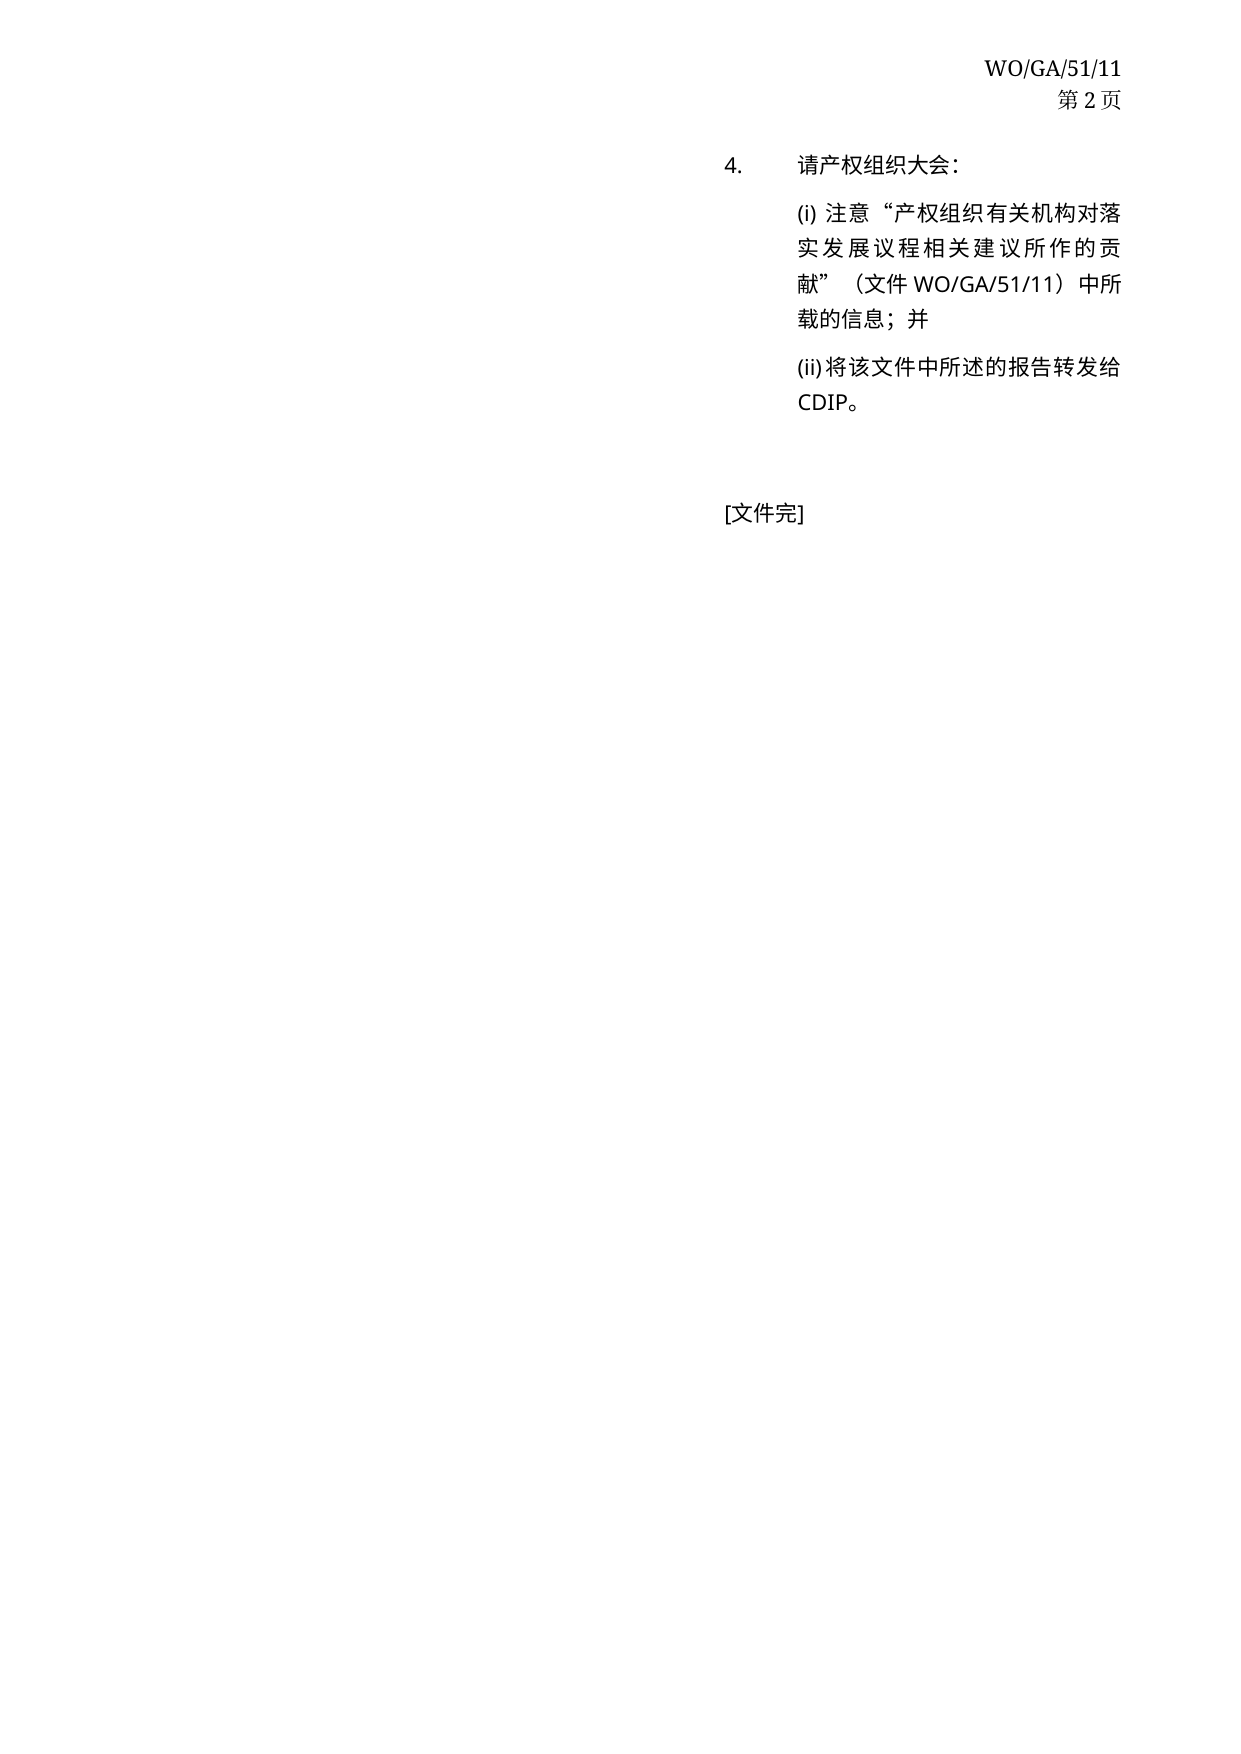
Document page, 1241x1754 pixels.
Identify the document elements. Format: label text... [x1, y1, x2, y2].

text [文件完] [724, 492, 1122, 528]
list 注意“产权组织有关机构对落实发展议程相关建议所作的贡献”（文件WO/GA/51/11）中所载的信息；并 [797, 192, 1122, 334]
list 将该文件中所述的报告转发给CDIP。 [797, 346, 1122, 417]
list 请产权组织大会： [724, 144, 1122, 180]
